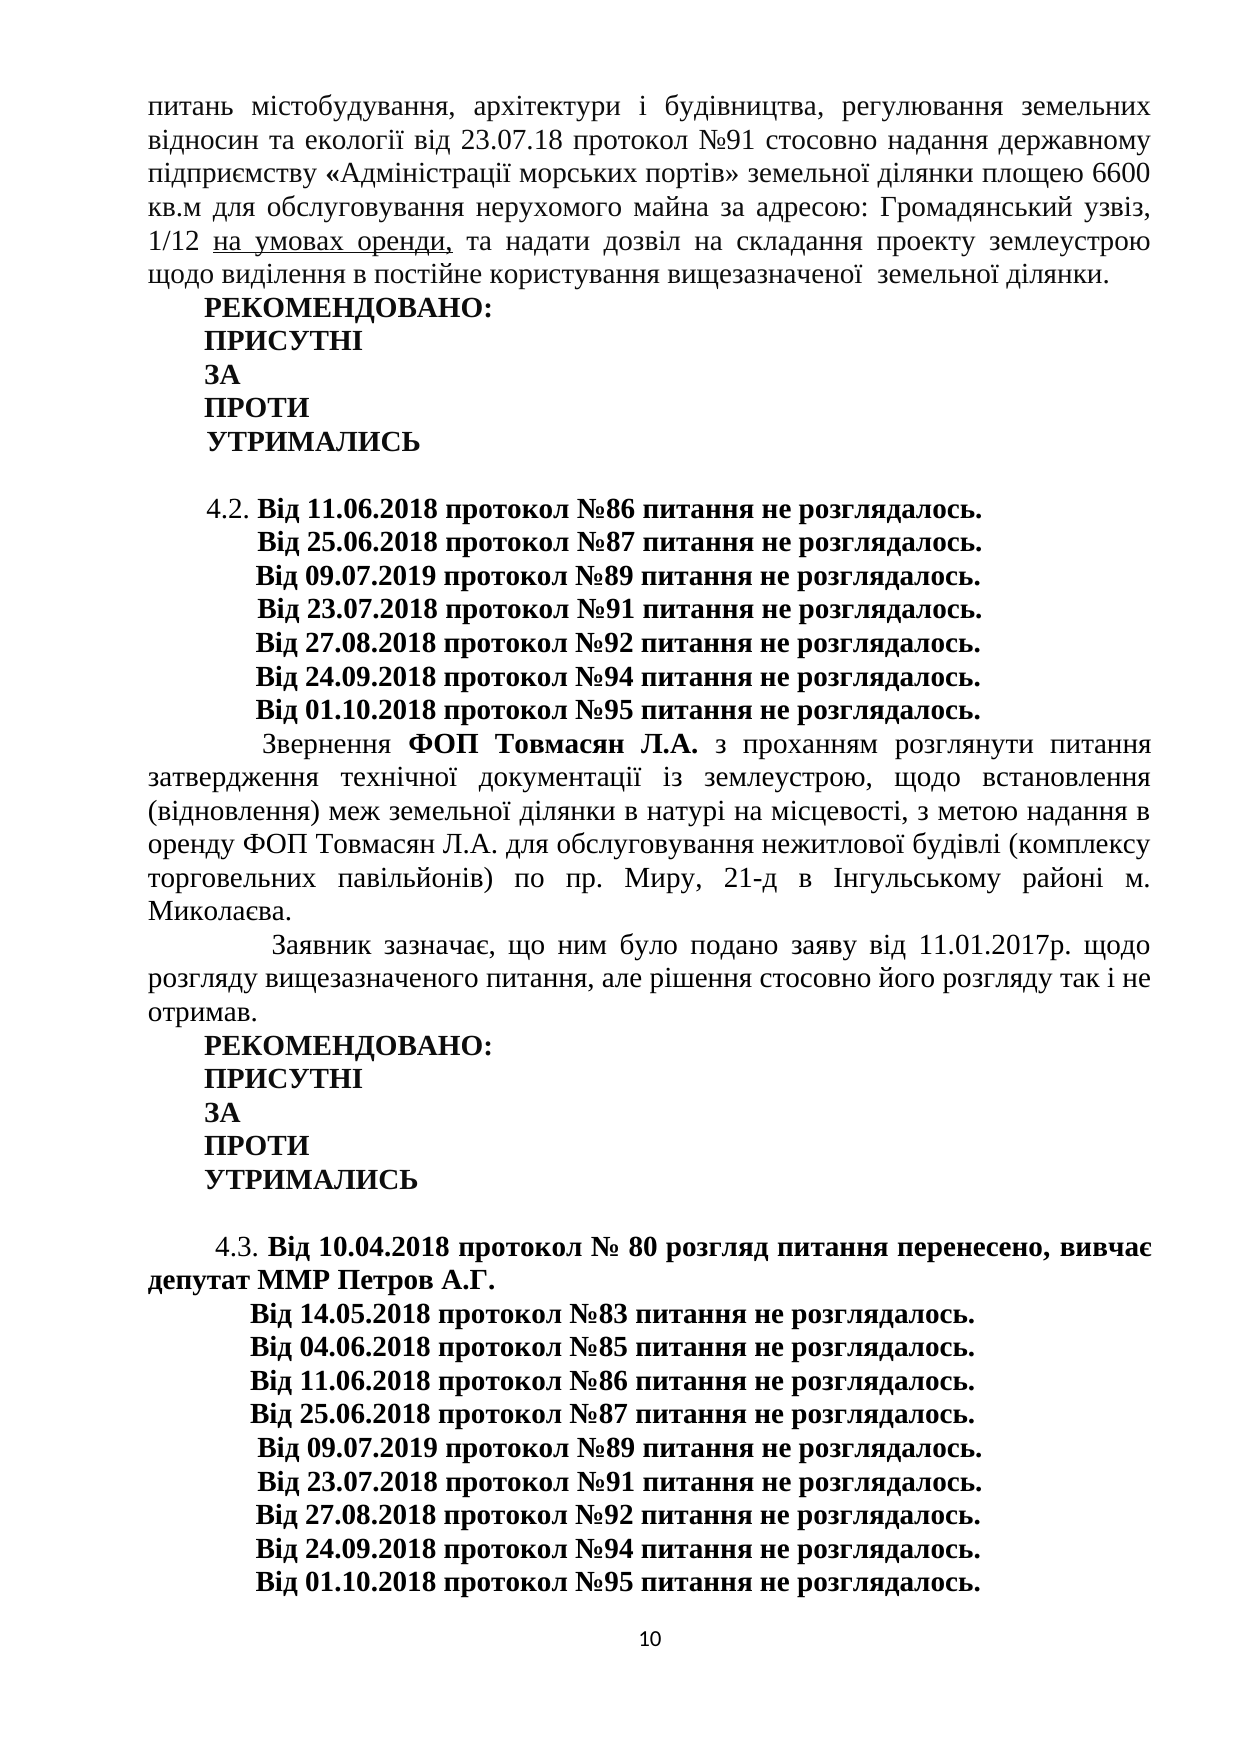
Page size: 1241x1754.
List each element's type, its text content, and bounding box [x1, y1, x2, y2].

text ЗА [148, 357, 1152, 390]
text Від 23.07.2018 протокол №91 питання не розглядалось. [148, 592, 1152, 625]
text РЕКОМЕНДОВАНО: [148, 290, 1152, 323]
list Від 24.09.2018 протокол №94 питання не розглядалось. [255, 659, 1152, 692]
text 4.3. Від 10.04.2018 протокол № 80 розгляд питання перенесено, вивчає депутат ММР Петров А.Г. [148, 1229, 1152, 1296]
list Від 09.07.2019 протокол №89 питання не розглядалось. [255, 558, 1152, 592]
text Від 23.07.2018 протокол №91 питання не розглядалось. [148, 1464, 1152, 1497]
text УТРИМАЛИСЬ [148, 1162, 1152, 1195]
text Від 25.06.2018 протокол №87 питання не розглядалось. [148, 1397, 1152, 1430]
list Від 01.10.2018 протокол №95 питання не розглядалось. [255, 1564, 1152, 1598]
text ЗА [148, 1095, 1152, 1128]
text ПРОТИ [148, 1128, 1152, 1162]
list Від 01.10.2018 протокол №95 питання не розглядалось. [255, 692, 1152, 726]
text УТРИМАЛИСЬ [148, 424, 1152, 457]
text Від 11.06.2018 протокол №86 питання не розглядалось. [148, 1363, 1152, 1397]
text Заявник зазначає, що ним було подано заяву від 11.01.2017р. щодо розгляду вищезазначеного питання, але рішення стосовно його розгляду так і не отримав. [148, 927, 1152, 1028]
text Звернення ФОП Товмасян Л.А. з проханням розглянути питання затвердження технічної документації із землеустрою, щодо встановлення (відновлення) меж земельної ділянки в натурі на місцевості, з метою надання в оренду ФОП Товмасян Л.А. для обслуговування нежитлової будівлі (комплексу торговельних павільйонів) по пр. Миру, 21-д в Інгульському районі м. Миколаєва. [148, 726, 1152, 927]
list Від 27.08.2018 протокол №92 питання не розглядалось. [255, 1497, 1152, 1531]
text ПРИСУТНІ [148, 323, 1152, 357]
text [148, 88, 1152, 290]
list Від 24.09.2018 протокол №94 питання не розглядалось. [255, 1531, 1152, 1564]
text Від 25.06.2018 протокол №87 питання не розглядалось. [148, 524, 1152, 558]
text ПРИСУТНІ [148, 1061, 1152, 1095]
text Від 14.05.2018 протокол №83 питання не розглядалось. [148, 1296, 1152, 1329]
list Від 27.08.2018 протокол №92 питання не розглядалось. [255, 625, 1152, 659]
text ПРОТИ [148, 390, 1152, 424]
text Від 09.07.2019 протокол №89 питання не розглядалось. [148, 1430, 1152, 1464]
text Від 04.06.2018 протокол №85 питання не розглядалось. [148, 1329, 1152, 1363]
text РЕКОМЕНДОВАНО: [148, 1028, 1152, 1061]
text 4.2. Від 11.06.2018 протокол №86 питання не розглядалось. [148, 491, 1152, 524]
